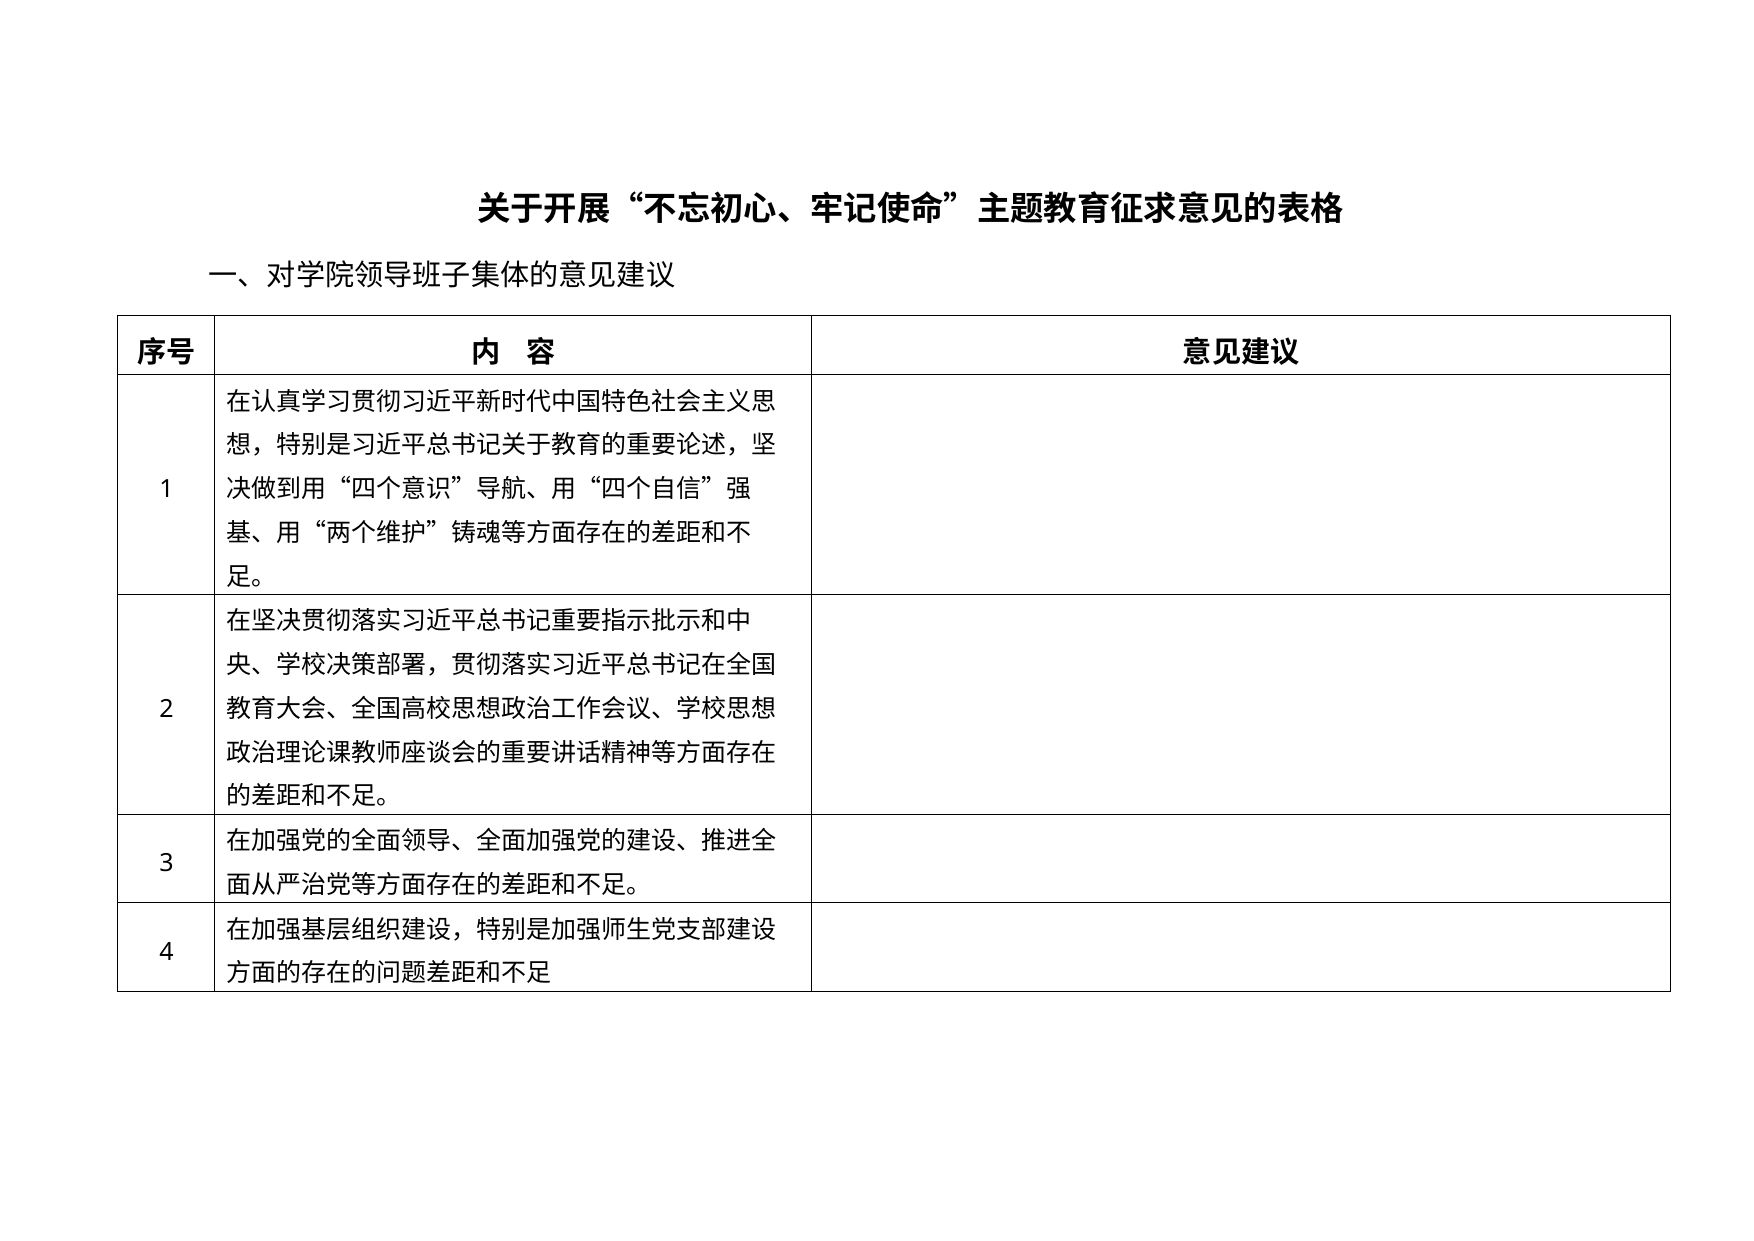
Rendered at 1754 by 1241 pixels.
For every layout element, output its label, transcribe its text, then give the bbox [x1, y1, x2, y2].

table_cell 在加强党的全面领导、全面加强党的建设、推进全面从严治党等方面存在的差距和不足。 [215, 815, 811, 902]
table_header 序号 [118, 316, 214, 374]
table_cell [812, 595, 1670, 813]
table_cell 1 [118, 375, 214, 594]
table_cell [812, 375, 1670, 594]
table_cell 在认真学习贯彻习近平新时代中国特色社会主义思想，特别是习近平总书记关于教育的重要论述，坚决做到用“四个意识”导航、用“四个自信”强基、用“两个维护”铸魂等方面存在的差距和不足。 [215, 375, 811, 594]
table_cell 4 [118, 903, 214, 991]
table_cell 3 [118, 815, 214, 902]
table_cell [812, 815, 1670, 902]
text 关于开展“不忘初心、牢记使命”主题教育征求意见的表格 [150, 187, 1604, 229]
table_cell [812, 903, 1670, 991]
table_cell 2 [118, 595, 214, 813]
text 一、对学院领导班子集体的意见建议 [150, 250, 1604, 294]
table_cell 在加强基层组织建设，特别是加强师生党支部建设方面的存在的问题差距和不足 [215, 903, 811, 991]
table_header 内 容 [215, 316, 811, 374]
table_cell 在坚决贯彻落实习近平总书记重要指示批示和中央、学校决策部署，贯彻落实习近平总书记在全国教育大会、全国高校思想政治工作会议、学校思想政治理论课教师座谈会的重要讲话精神等方面存在的差距和不足。 [215, 595, 811, 813]
table_header 意见建议 [812, 316, 1670, 374]
